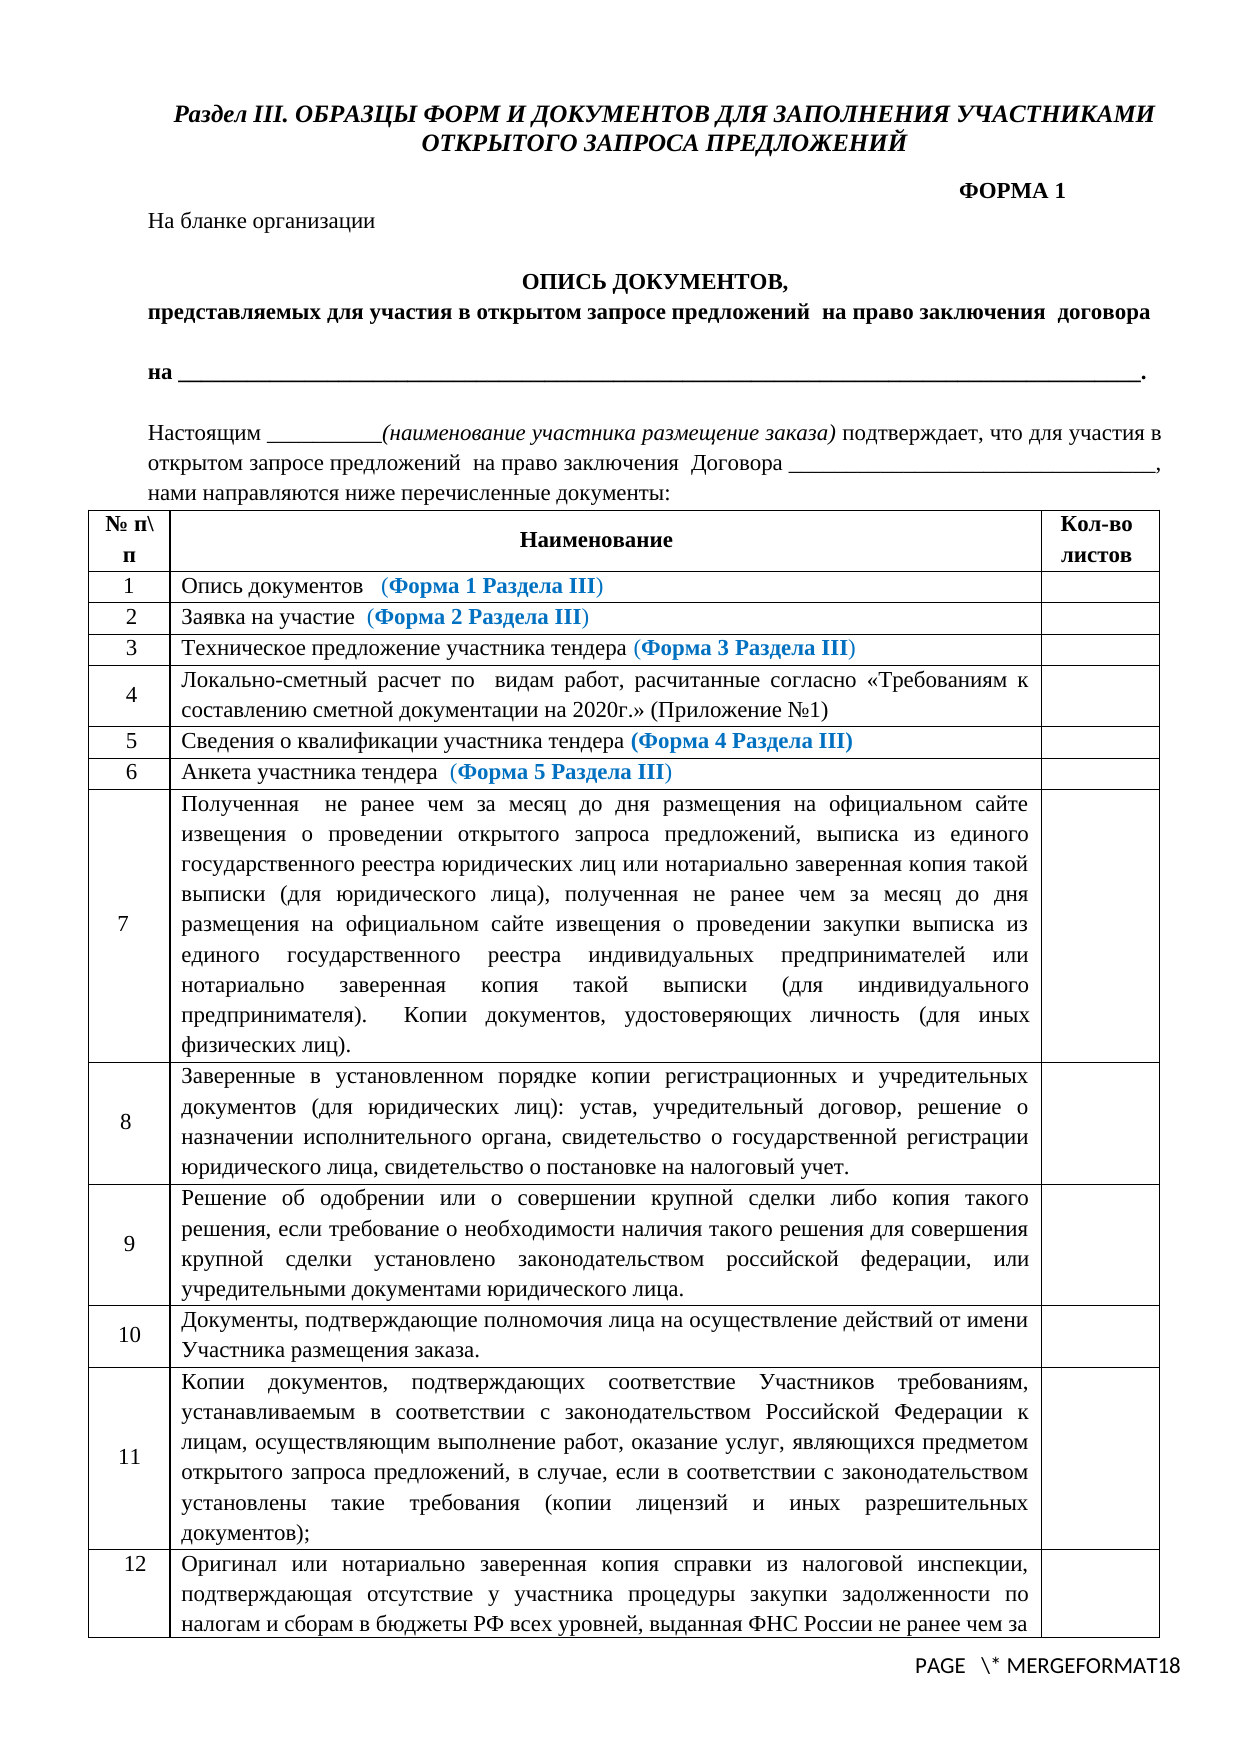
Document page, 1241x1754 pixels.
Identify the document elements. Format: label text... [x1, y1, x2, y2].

table_cell Полученная не ранее чем за месяц до дня размещения на официальном сайте извещения о проведении открытого запроса предложений, выписка из единого государственного реестра юридических лиц или нотариально заверенная копия такой выписки (для юридического лица), полученная не ранее чем за месяц до дня размещения на официальном сайте извещения о проведении закупки выписка из единого государственного реестра индивидуальных предпринимателей или нотариально заверенная копия такой выписки (для индивидуального предпринимателя). Копии документов, удостоверяющих личность (для иных физических лиц). [171, 790, 1041, 1062]
table_cell [1042, 635, 1159, 665]
table_cell [1042, 1185, 1159, 1305]
table_cell [1042, 727, 1159, 757]
table_cell [1042, 666, 1159, 726]
table_cell 12 [89, 1550, 169, 1637]
table_cell Решение об одобрении или о совершении крупной сделки либо копия такого решения, если требование о необходимости наличия такого решения для совершения крупной сделки установлено законодательством российской федерации, или учредительными документами юридического лица. [171, 1185, 1041, 1305]
text ОПИСЬ ДОКУМЕНТОВ, [148, 268, 1162, 294]
table_cell [1042, 759, 1159, 789]
table_cell 11 [89, 1368, 169, 1549]
table_cell 9 [89, 1185, 169, 1305]
table_cell Заявка на участие (Форма 2 Раздела III) [171, 603, 1041, 633]
table_cell Опись документов (Форма 1 Раздела III) [171, 572, 1041, 602]
table_cell [1042, 603, 1159, 633]
table_cell 7 [89, 790, 169, 1062]
text На бланке организации [148, 207, 1162, 234]
table_cell Сведения о квалификации участника тендера (Форма 4 Раздела III) [171, 727, 1041, 757]
table_cell [1042, 1368, 1159, 1549]
table_cell [1042, 572, 1159, 602]
table_cell Анкета участника тендера (Форма 5 Раздела III) [171, 759, 1041, 789]
table_cell Заверенные в установленном порядке копии регистрационных и учредительных документов (для юридических лиц): устав, учредительный договор, решение о назначении исполнительного органа, свидетельство о государственной регистрации юридического лица, свидетельство о постановке на налоговый учет. [171, 1063, 1041, 1183]
table_cell [1042, 1550, 1159, 1637]
table_cell [1042, 790, 1159, 1062]
text Настоящим __________(наименование участника размещение заказа) подтверждает, что для участия в открытом запросе предложений на право заключения Договора ________________________________, нами направляются ниже перечисленные документы: [148, 419, 1162, 506]
table_cell Документы, подтверждающие полномочия лица на осуществление действий от имени Участника размещения заказа. [171, 1306, 1041, 1367]
table_cell 1 [89, 572, 169, 602]
table_cell 3 [89, 635, 169, 665]
table_cell 6 [89, 759, 169, 789]
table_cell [171, 1550, 1041, 1637]
table_header Кол-во листов [1042, 511, 1159, 571]
table_cell Копии документов, подтверждающих соответствие Участников требованиям, устанавливаемым в соответствии с законодательством Российской Федерации к лицам, осуществляющим выполнение работ, оказание услуг, являющихся предметом открытого запроса предложений, в случае, если в соответствии с законодательством установлены такие требования (копии лицензий и иных разрешительных документов); [171, 1368, 1041, 1549]
table_cell [1042, 1306, 1159, 1367]
table_header Наименование [171, 511, 1041, 571]
text представляемых для участия в открытом запросе предложений на право заключения договора на ____________________________________________________________________________________. [148, 298, 1152, 385]
table_cell 5 [89, 727, 169, 757]
table_cell Локально-сметный расчет по видам работ, расчитанные согласно «Требованиям к составлению сметной документации на 2020г.» (Приложение №1) [171, 666, 1041, 726]
table_cell 8 [89, 1063, 169, 1183]
table_header № п\п [89, 511, 169, 571]
text Раздел III. ОБРАЗЦЫ ФОРМ И ДОКУМЕНТОВ ДЛЯ ЗАПОЛНЕНИЯ УЧАСТНИКАМИ ОТКРЫТОГО ЗАПРОСА ПРЕДЛОЖЕНИЙ [148, 99, 1181, 156]
table_cell 2 [89, 603, 169, 633]
table_cell [1042, 1063, 1159, 1183]
table_cell 10 [89, 1306, 169, 1367]
table_cell 4 [89, 666, 169, 726]
text ФОРМА 1 [959, 177, 1162, 203]
table_cell Техническое предложение участника тендера (Форма 3 Раздела III) [171, 635, 1041, 665]
